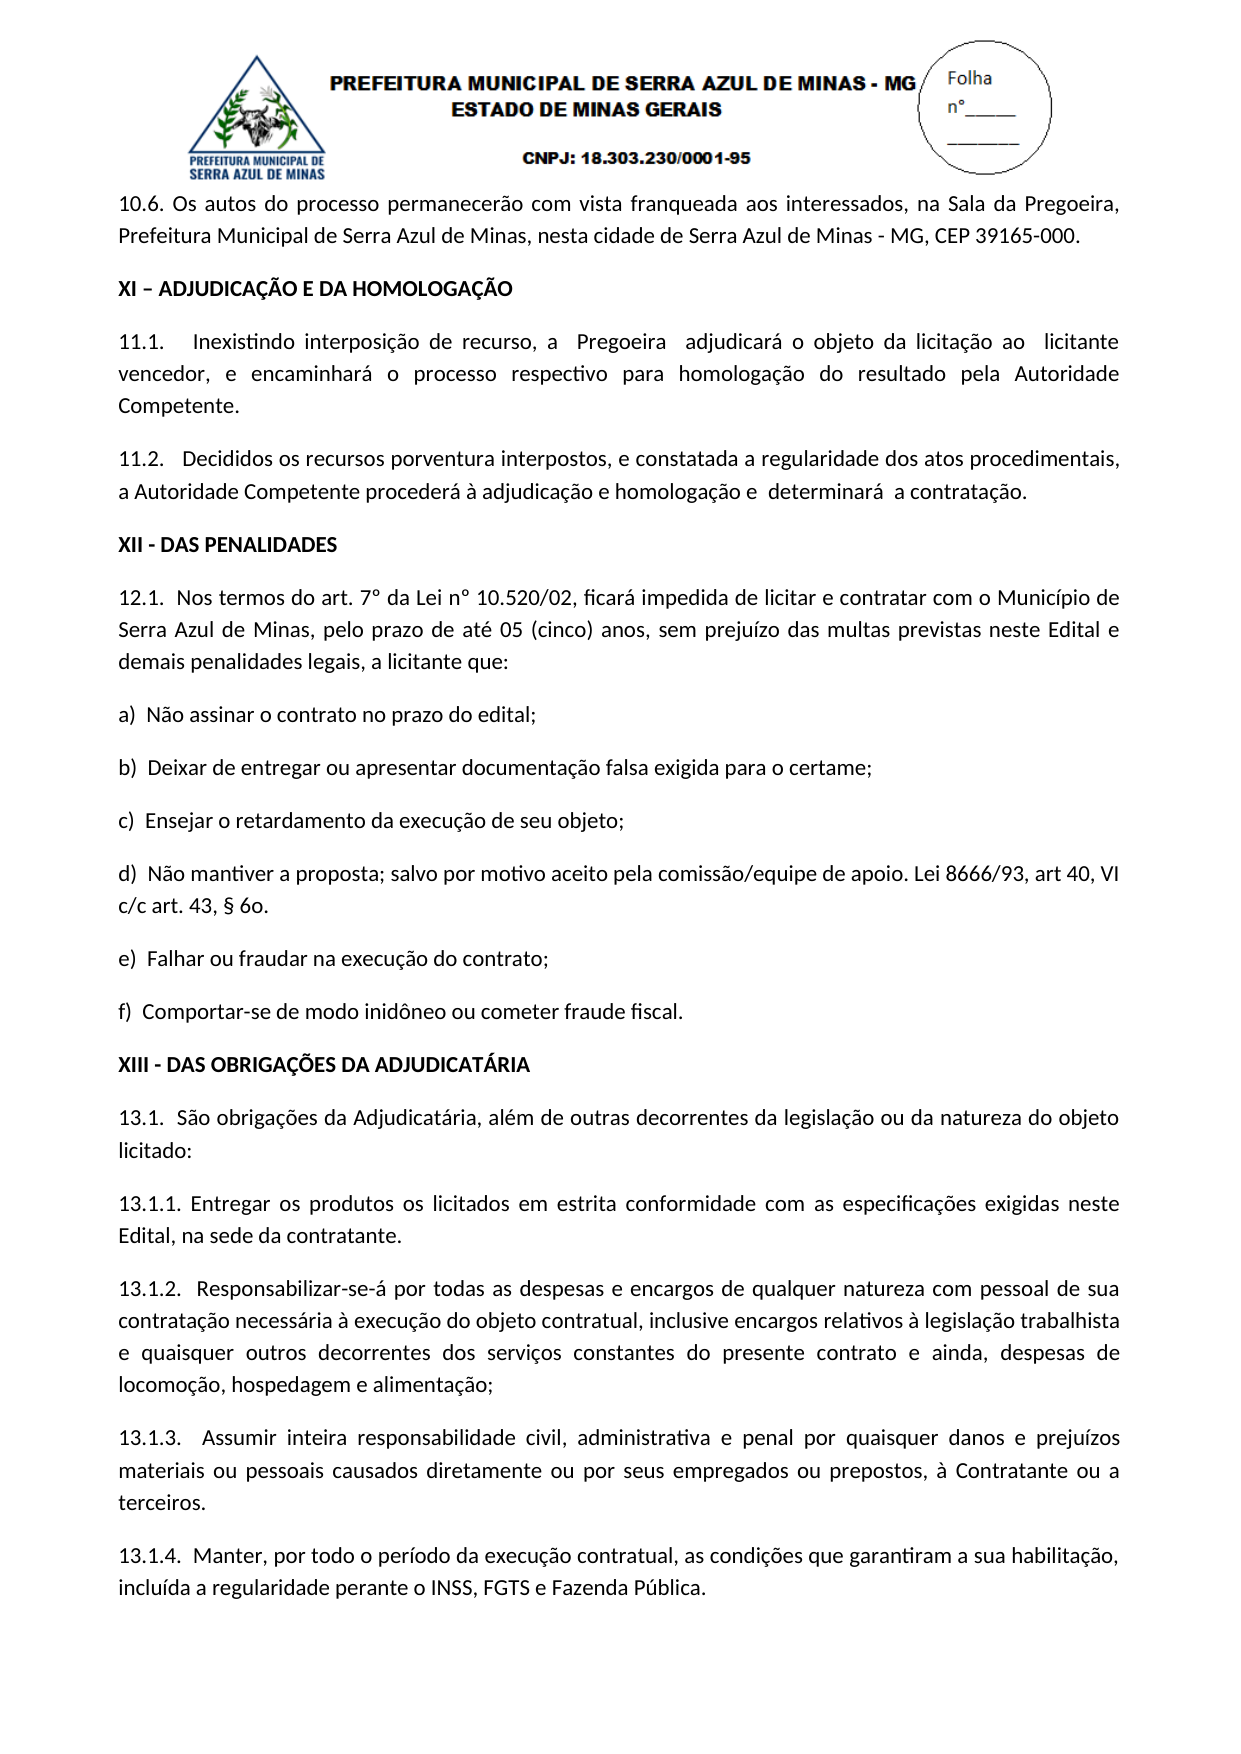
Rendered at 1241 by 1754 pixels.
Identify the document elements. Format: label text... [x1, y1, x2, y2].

text 13.1.1. Entregar os produtos os licitados em estrita conformidade com as especificações exigidas neste Edital, na sede da contratante. [118, 1189, 1122, 1249]
picture [177, 37, 1064, 189]
text 13.1.4. Manter, por todo o período da execução contratual, as condições que garantiram a sua habilitação, incluída a regularidade perante o INSS, FGTS e Fazenda Pública. [118, 1541, 1122, 1601]
text f) Comportar-se de modo inidôneo ou cometer fraude fiscal. [118, 997, 1122, 1026]
text 11.1. Inexistindo interposição de recurso, a Pregoeira adjudicará o objeto da licitação ao licitante vencedor, e encaminhará o processo respectivo para homologação do resultado pela Autoridade Competente. [118, 327, 1122, 419]
text 13.1.2. Responsabilizar-se-á por todas as despesas e encargos de qualquer natureza com pessoal de sua contratação necessária à execução do objeto contratual, inclusive encargos relativos à legislação trabalhista e quaisquer outros decorrentes dos serviços constantes do presente contrato e ainda, despesas de locomoção, hospedagem e alimentação; [118, 1274, 1122, 1398]
text XII - DAS PENALIDADES [118, 530, 1122, 558]
text 13.1. São obrigações da Adjudicatária, além de outras decorrentes da legislação ou da natureza do objeto licitado: [118, 1103, 1122, 1164]
text e) Falhar ou fraudar na execução do contrato; [118, 944, 1122, 972]
text 12.1. Nos termos do art. 7º da Lei nº 10.520/02, ficará impedida de licitar e contratar com o Município de Serra Azul de Minas, pelo prazo de até 05 (cinco) anos, sem prejuízo das multas previstas neste Edital e demais penalidades legais, a licitante que: [118, 583, 1122, 675]
text 10.6. Os autos do processo permanecerão com vista franqueada aos interessados, na Sala da Pregoeira, Prefeitura Municipal de Serra Azul de Minas, nesta cidade de Serra Azul de Minas - MG, CEP 39165-000. [118, 189, 1122, 249]
text c) Ensejar o retardamento da execução de seu objeto; [118, 806, 1122, 834]
text d) Não mantiver a proposta; salvo por motivo aceito pela comissão/equipe de apoio. Lei 8666/93, art 40, VI c/c art. 43, § 6o. [118, 859, 1122, 919]
text 11.2. Decididos os recursos porventura interpostos, e constatada a regularidade dos atos procedimentais, a Autoridade Competente procederá à adjudicação e homologação e determinará a contratação. [118, 444, 1122, 505]
text XIII - DAS OBRIGAÇÕES DA ADJUDICATÁRIA [118, 1051, 1122, 1078]
text a) Não assinar o contrato no prazo do edital; [118, 700, 1122, 728]
text b) Deixar de entregar ou apresentar documentação falsa exigida para o certame; [118, 753, 1122, 781]
text 13.1.3. Assumir inteira responsabilidade civil, administrativa e penal por quaisquer danos e prejuízos materiais ou pessoais causados diretamente ou por seus empregados ou prepostos, à Contratante ou a terceiros. [118, 1423, 1122, 1516]
text XI – ADJUDICAÇÃO E DA HOMOLOGAÇÃO [118, 274, 1122, 302]
